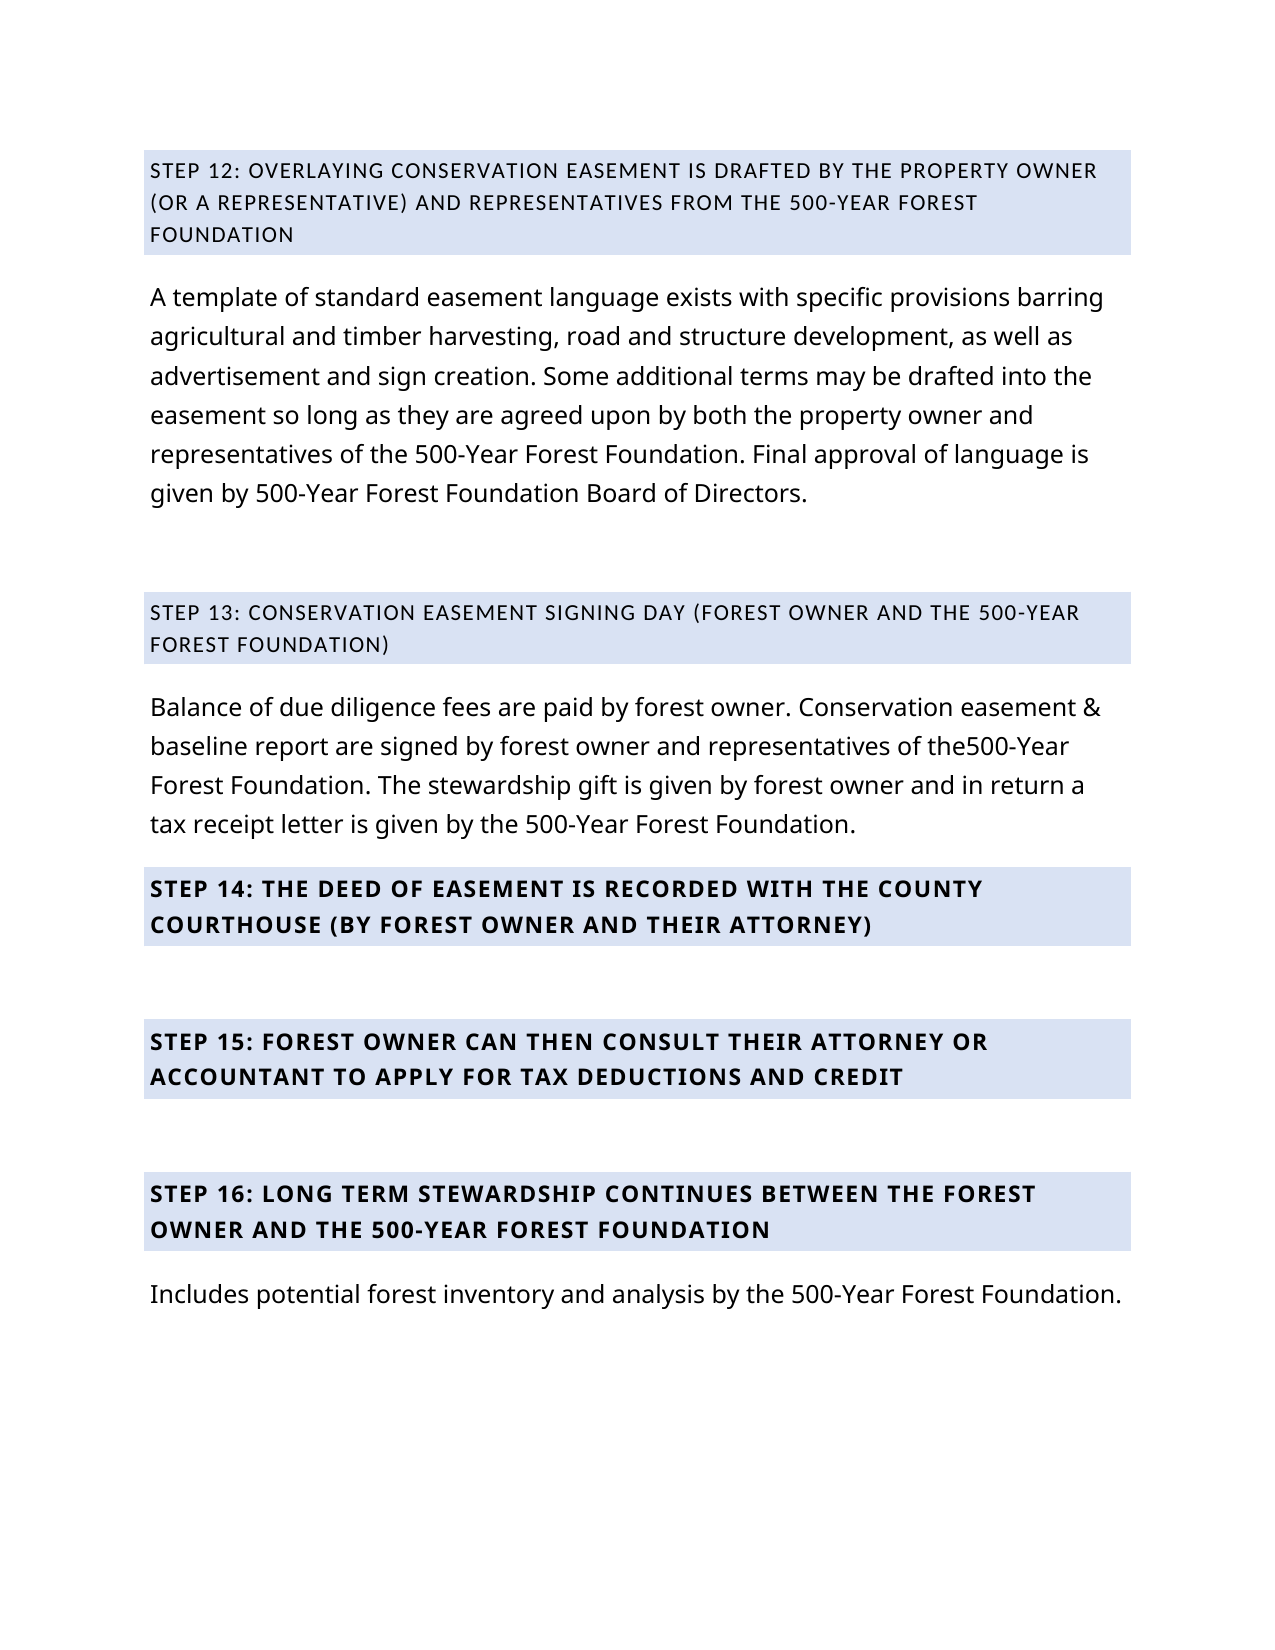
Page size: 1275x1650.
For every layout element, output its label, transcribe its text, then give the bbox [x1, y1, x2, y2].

subtitle Step 16: Long Term Stewardship continues between the forest owner and the 500-Year Forest Foundation [150, 1178, 1125, 1245]
subtitle Step 15: Forest owner can then consult their attorney or accountant to apply for tax deductions and credit [150, 1025, 1125, 1093]
text Balance of due diligence fees are paid by forest owner. Conservation easement & baseline report are signed by forest owner and representatives of the500-Year Forest Foundation. The stewardship gift is given by forest owner and in return a tax receipt letter is given by the 500-Year Forest Foundation. [150, 689, 1125, 841]
text Includes potential forest inventory and analysis by the 500-Year Forest Foundation. [150, 1277, 1125, 1311]
subtitle Step 14: The Deed of Easement is recorded with the county courthouse (by forest owner and their attorney) [150, 873, 1125, 940]
text A template of standard easement language exists with specific provisions barring agricultural and timber harvesting, road and structure development, as well as advertisement and sign creation. Some additional terms may be drafted into the easement so long as they are agreed upon by both the property owner and representatives of the 500-Year Forest Foundation. Final approval of language is given by 500-Year Forest Foundation Board of Directors. [150, 280, 1125, 510]
subtitle Step 12: Overlaying conservation easement is drafted by the property owner (or a representative) and representatives from the 500-Year Forest Foundation [150, 156, 1125, 249]
subtitle Step 13: Conservation Easement Signing Day (forest owner and the 500-Year Forest Foundation) [150, 598, 1125, 658]
